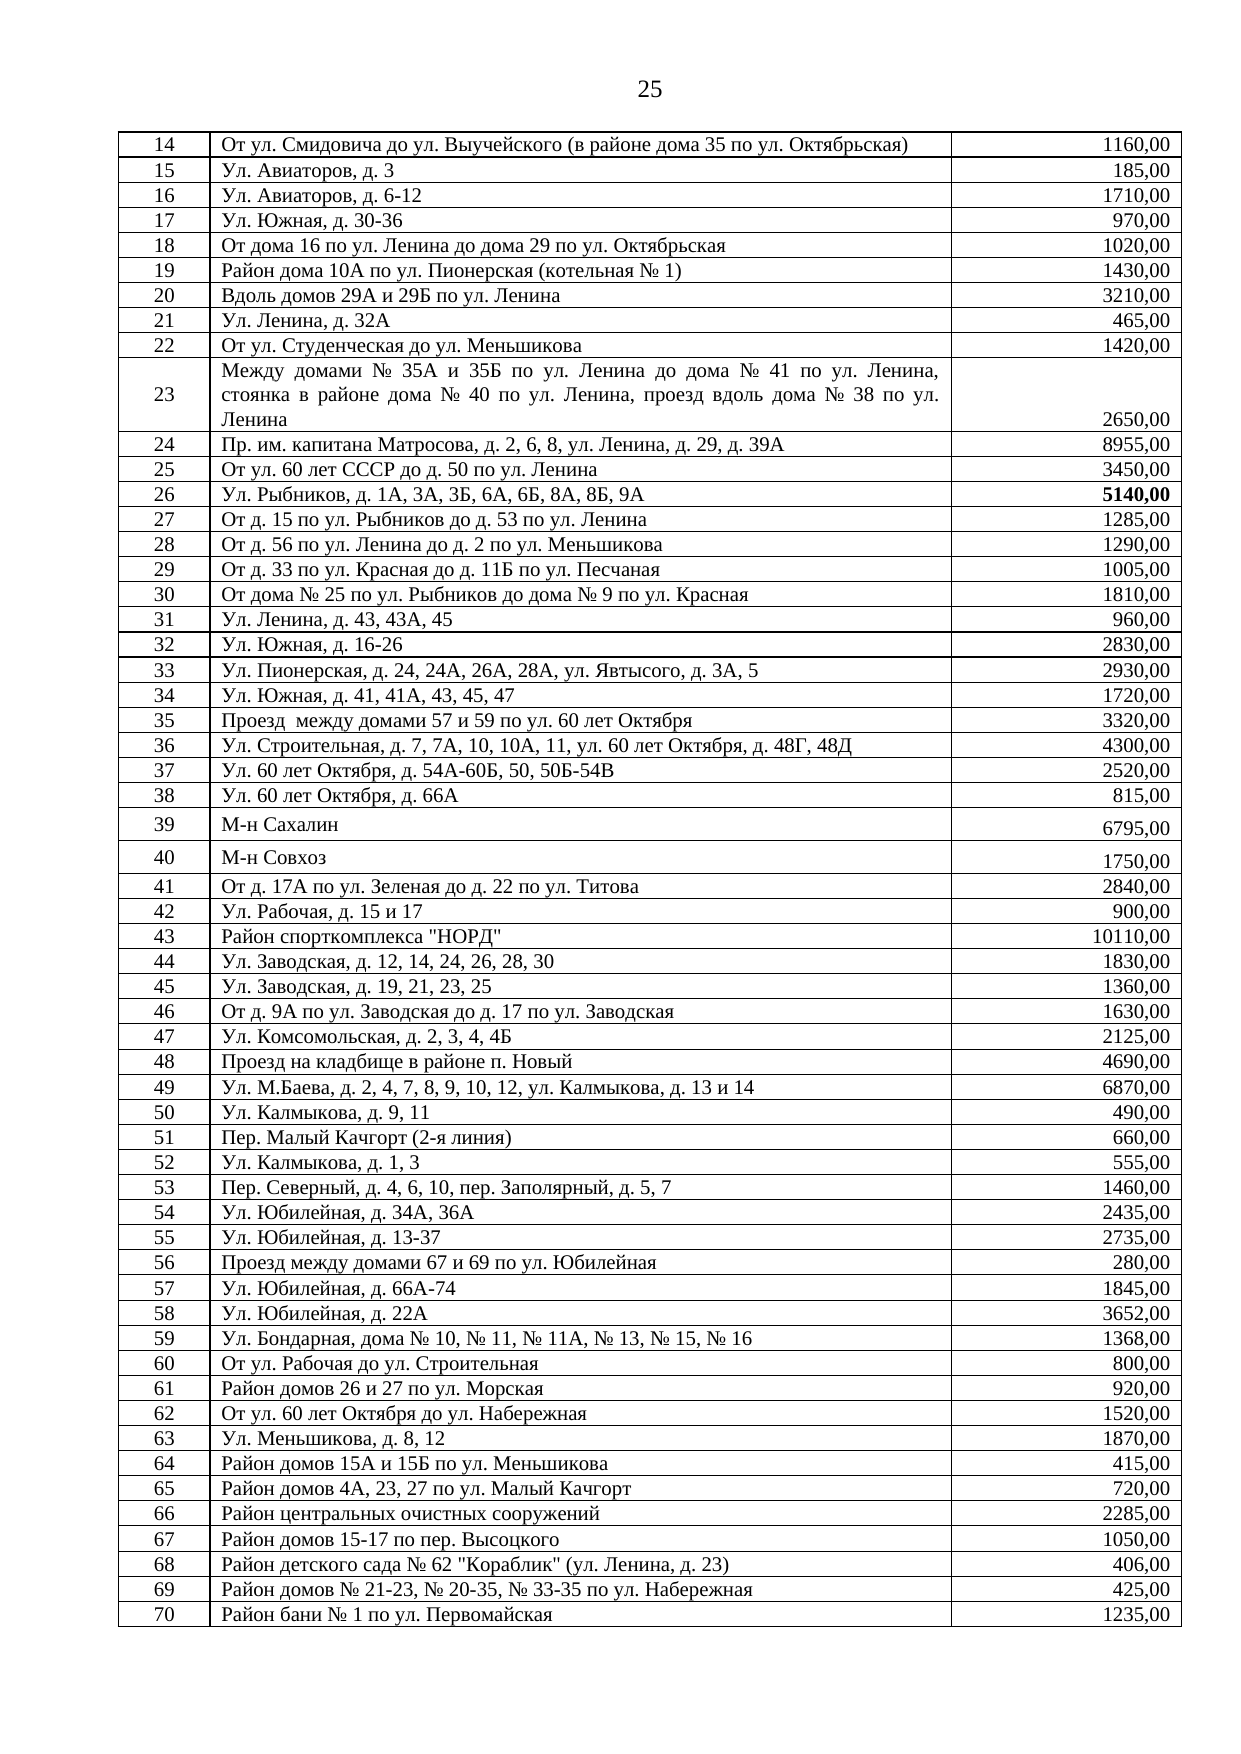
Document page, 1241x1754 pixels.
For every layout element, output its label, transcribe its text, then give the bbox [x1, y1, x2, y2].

table_cell От ул. 60 лет СССР до д. 50 по ул. Ленина [211, 457, 951, 481]
table_cell 3652,00 [952, 1301, 1181, 1324]
table_cell 1630,00 [952, 999, 1181, 1023]
table_cell 1285,00 [952, 507, 1181, 531]
table_cell Пр. им. капитана Матросова, д. 2, 6, 8, ул. Ленина, д. 29, д. 39А [211, 432, 951, 456]
table_cell 800,00 [952, 1351, 1181, 1375]
table_cell 66 [119, 1501, 209, 1525]
table_cell 6870,00 [952, 1075, 1181, 1099]
table_cell 56 [119, 1250, 209, 1274]
table_cell 17 [119, 208, 209, 232]
table_cell Район домов 4А, 23, 27 по ул. Малый Качгорт [211, 1476, 951, 1500]
table_cell 660,00 [952, 1125, 1181, 1149]
table_cell Ул. 60 лет Октября, д. 54А-60Б, 50, 50Б-54В [211, 758, 951, 782]
table_cell От дома № 25 по ул. Рыбников до дома № 9 по ул. Красная [211, 582, 951, 606]
table_cell 1750,00 [952, 841, 1181, 873]
table_cell От ул. Смидовича до ул. Выучейского (в районе дома 35 по ул. Октябрьская) [211, 133, 951, 156]
table_cell Ул. Юбилейная, д. 22А [211, 1301, 951, 1324]
table_cell 1870,00 [952, 1426, 1181, 1450]
table_cell Район детского сада № 62 "Кораблик" (ул. Ленина, д. 23) [211, 1552, 951, 1576]
table_cell 815,00 [952, 783, 1181, 807]
table_cell 1050,00 [952, 1526, 1181, 1551]
table_cell От ул. Рабочая до ул. Строительная [211, 1351, 951, 1375]
table_cell 2735,00 [952, 1225, 1181, 1249]
table_cell Район домов № 21-23, № 20-35, № 33-35 по ул. Набережная [211, 1577, 951, 1601]
table_cell 35 [119, 708, 209, 732]
table_cell Ул. Юбилейная, д. 13-37 [211, 1225, 951, 1249]
table_cell Ул. Юбилейная, д. 66А-74 [211, 1275, 951, 1299]
table_cell 2650,00 [952, 358, 1181, 431]
table_cell 22 [119, 333, 209, 357]
table_cell 920,00 [952, 1376, 1181, 1400]
table_cell От ул. Студенческая до ул. Меньшикова [211, 333, 951, 357]
table_cell Проезд между домами 57 и 59 по ул. 60 лет Октября [211, 708, 951, 732]
table_cell 2520,00 [952, 758, 1181, 782]
table_cell 46 [119, 999, 209, 1023]
table_cell 1845,00 [952, 1275, 1181, 1299]
table_cell Ул. Ленина, д. 43, 43А, 45 [211, 607, 951, 631]
table_cell 6795,00 [952, 808, 1181, 840]
table_cell 47 [119, 1024, 209, 1048]
table_cell Район спорткомплекса "НОРД" [211, 924, 951, 948]
table_cell 490,00 [952, 1100, 1181, 1124]
table_cell 41 [119, 874, 209, 898]
table_cell От дома 16 по ул. Ленина до дома 29 по ул. Октябрьская [211, 233, 951, 257]
table_cell 1430,00 [952, 258, 1181, 282]
table_cell От д. 56 по ул. Ленина до д. 2 по ул. Меньшикова [211, 532, 951, 556]
table_cell 16 [119, 183, 209, 207]
table_cell 26 [119, 482, 209, 506]
table_cell 2830,00 [952, 633, 1181, 656]
table_cell 900,00 [952, 899, 1181, 923]
table_cell Ул. Рыбников, д. 1А, 3А, 3Б, 6А, 6Б, 8А, 8Б, 9А [211, 482, 951, 506]
table_cell 31 [119, 607, 209, 631]
table_cell 68 [119, 1552, 209, 1576]
table_cell 30 [119, 582, 209, 606]
table_cell 425,00 [952, 1577, 1181, 1601]
table_cell Район домов 15А и 15Б по ул. Меньшикова [211, 1451, 951, 1475]
table_cell 280,00 [952, 1250, 1181, 1274]
table_cell Ул. Южная, д. 16-26 [211, 633, 951, 656]
table_cell 54 [119, 1200, 209, 1224]
table_cell 37 [119, 758, 209, 782]
table_cell 10110,00 [952, 924, 1181, 948]
table_cell Район дома 10А по ул. Пионерская (котельная № 1) [211, 258, 951, 282]
table_cell 185,00 [952, 158, 1181, 182]
table_cell 45 [119, 974, 209, 998]
table_cell 1160,00 [952, 133, 1181, 156]
table_cell 19 [119, 258, 209, 282]
table_cell 64 [119, 1451, 209, 1475]
table_cell 1520,00 [952, 1401, 1181, 1425]
table_cell Пер. Малый Качгорт (2-я линия) [211, 1125, 951, 1149]
table_cell Ул. Заводская, д. 19, 21, 23, 25 [211, 974, 951, 998]
table_cell Проезд между домами 67 и 69 по ул. Юбилейная [211, 1250, 951, 1274]
table_cell От д. 17А по ул. Зеленая до д. 22 по ул. Титова [211, 874, 951, 898]
table_cell 33 [119, 658, 209, 682]
table_cell Ул. Пионерская, д. 24, 24А, 26А, 28А, ул. Явтысого, д. 3А, 5 [211, 658, 951, 682]
table_cell Ул. Заводская, д. 12, 14, 24, 26, 28, 30 [211, 949, 951, 973]
table_cell От д. 15 по ул. Рыбников до д. 53 по ул. Ленина [211, 507, 951, 531]
table_cell 40 [119, 841, 209, 873]
table_cell Ул. Рабочая, д. 15 и 17 [211, 899, 951, 923]
table_cell 4690,00 [952, 1050, 1181, 1073]
table_cell 1290,00 [952, 532, 1181, 556]
table_cell Район центральных очистных сооружений [211, 1501, 951, 1525]
table_cell Между домами № 35А и 35Б по ул. Ленина до дома № 41 по ул. Ленина, стоянка в районе дома № 40 по ул. Ленина, проезд вдоль дома № 38 по ул. Ленина [211, 358, 951, 431]
table_cell От д. 9А по ул. Заводская до д. 17 по ул. Заводская [211, 999, 951, 1023]
table_cell Ул. Южная, д. 41, 41А, 43, 45, 47 [211, 683, 951, 707]
table_cell 51 [119, 1125, 209, 1149]
table_cell 415,00 [952, 1451, 1181, 1475]
table_cell 59 [119, 1326, 209, 1350]
table_cell М-н Сахалин [211, 808, 951, 840]
table_cell Ул. Строительная, д. 7, 7А, 10, 10А, 11, ул. 60 лет Октября, д. 48Г, 48Д [211, 733, 951, 757]
table_cell 1005,00 [952, 557, 1181, 581]
table_cell Пер. Северный, д. 4, 6, 10, пер. Заполярный, д. 5, 7 [211, 1175, 951, 1199]
table_cell 60 [119, 1351, 209, 1375]
table_cell 63 [119, 1426, 209, 1450]
table_cell 32 [119, 633, 209, 656]
table_cell 4300,00 [952, 733, 1181, 757]
table_cell 21 [119, 308, 209, 332]
table_cell 49 [119, 1075, 209, 1099]
table_cell 62 [119, 1401, 209, 1425]
table_cell 20 [119, 283, 209, 307]
table_cell 27 [119, 507, 209, 531]
table_cell 3450,00 [952, 457, 1181, 481]
table_cell 720,00 [952, 1476, 1181, 1500]
table_cell Ул. 60 лет Октября, д. 66А [211, 783, 951, 807]
table_cell 1235,00 [952, 1602, 1181, 1626]
table_cell От д. 33 по ул. Красная до д. 11Б по ул. Песчаная [211, 557, 951, 581]
table_cell Ул. Меньшикова, д. 8, 12 [211, 1426, 951, 1450]
table_cell 1710,00 [952, 183, 1181, 207]
table_cell Ул. Калмыкова, д. 9, 11 [211, 1100, 951, 1124]
table_cell 55 [119, 1225, 209, 1249]
table_cell 34 [119, 683, 209, 707]
table_cell Район бани № 1 по ул. Первомайская [211, 1602, 951, 1626]
table_cell 555,00 [952, 1150, 1181, 1174]
table_cell 52 [119, 1150, 209, 1174]
table_cell 58 [119, 1301, 209, 1324]
table_cell Ул. Комсомольская, д. 2, 3, 4, 4Б [211, 1024, 951, 1048]
table_cell Ул. Южная, д. 30-36 [211, 208, 951, 232]
table_cell 43 [119, 924, 209, 948]
table_cell 61 [119, 1376, 209, 1400]
table_cell 50 [119, 1100, 209, 1124]
table_cell 5140,00 [952, 482, 1181, 506]
table_cell 70 [119, 1602, 209, 1626]
table_cell 465,00 [952, 308, 1181, 332]
table_cell 57 [119, 1275, 209, 1299]
table_cell 2285,00 [952, 1501, 1181, 1525]
table_cell 53 [119, 1175, 209, 1199]
table_cell 1810,00 [952, 582, 1181, 606]
table_cell Ул. Авиаторов, д. 6-12 [211, 183, 951, 207]
table_cell 1368,00 [952, 1326, 1181, 1350]
table_cell 25 [119, 457, 209, 481]
table_cell 48 [119, 1050, 209, 1073]
table_cell 67 [119, 1526, 209, 1551]
table_cell 2840,00 [952, 874, 1181, 898]
table_cell М-н Совхоз [211, 841, 951, 873]
table_cell 1360,00 [952, 974, 1181, 998]
table_cell Ул. Авиаторов, д. 3 [211, 158, 951, 182]
table_cell Район домов 26 и 27 по ул. Морская [211, 1376, 951, 1400]
table_cell 28 [119, 532, 209, 556]
table_cell От ул. 60 лет Октября до ул. Набережная [211, 1401, 951, 1425]
table_cell 1460,00 [952, 1175, 1181, 1199]
table_cell 38 [119, 783, 209, 807]
table_cell 960,00 [952, 607, 1181, 631]
table_cell 65 [119, 1476, 209, 1500]
table_cell Ул. М.Баева, д. 2, 4, 7, 8, 9, 10, 12, ул. Калмыкова, д. 13 и 14 [211, 1075, 951, 1099]
table_cell Вдоль домов 29А и 29Б по ул. Ленина [211, 283, 951, 307]
table_cell 2435,00 [952, 1200, 1181, 1224]
table_cell 8955,00 [952, 432, 1181, 456]
table_cell 14 [119, 133, 209, 156]
table_cell 24 [119, 432, 209, 456]
table_cell 42 [119, 899, 209, 923]
table_cell 2930,00 [952, 658, 1181, 682]
table_cell 1020,00 [952, 233, 1181, 257]
table_cell 36 [119, 733, 209, 757]
table_cell 18 [119, 233, 209, 257]
table_cell Проезд на кладбище в районе п. Новый [211, 1050, 951, 1073]
table_cell 2125,00 [952, 1024, 1181, 1048]
table_cell Ул. Юбилейная, д. 34А, 36А [211, 1200, 951, 1224]
table_cell 15 [119, 158, 209, 182]
table_cell 44 [119, 949, 209, 973]
table_cell 1720,00 [952, 683, 1181, 707]
table_cell 3210,00 [952, 283, 1181, 307]
table_cell 23 [119, 358, 209, 431]
table_cell 970,00 [952, 208, 1181, 232]
table_cell 39 [119, 808, 209, 840]
table_cell Ул. Калмыкова, д. 1, 3 [211, 1150, 951, 1174]
table_cell 3320,00 [952, 708, 1181, 732]
table_cell 406,00 [952, 1552, 1181, 1576]
table_cell 1830,00 [952, 949, 1181, 973]
table_cell 1420,00 [952, 333, 1181, 357]
table_cell 69 [119, 1577, 209, 1601]
table_cell Район домов 15-17 по пер. Высоцкого [211, 1526, 951, 1551]
table_cell 29 [119, 557, 209, 581]
table_cell Ул. Бондарная, дома № 10, № 11, № 11А, № 13, № 15, № 16 [211, 1326, 951, 1350]
table_cell Ул. Ленина, д. 32А [211, 308, 951, 332]
